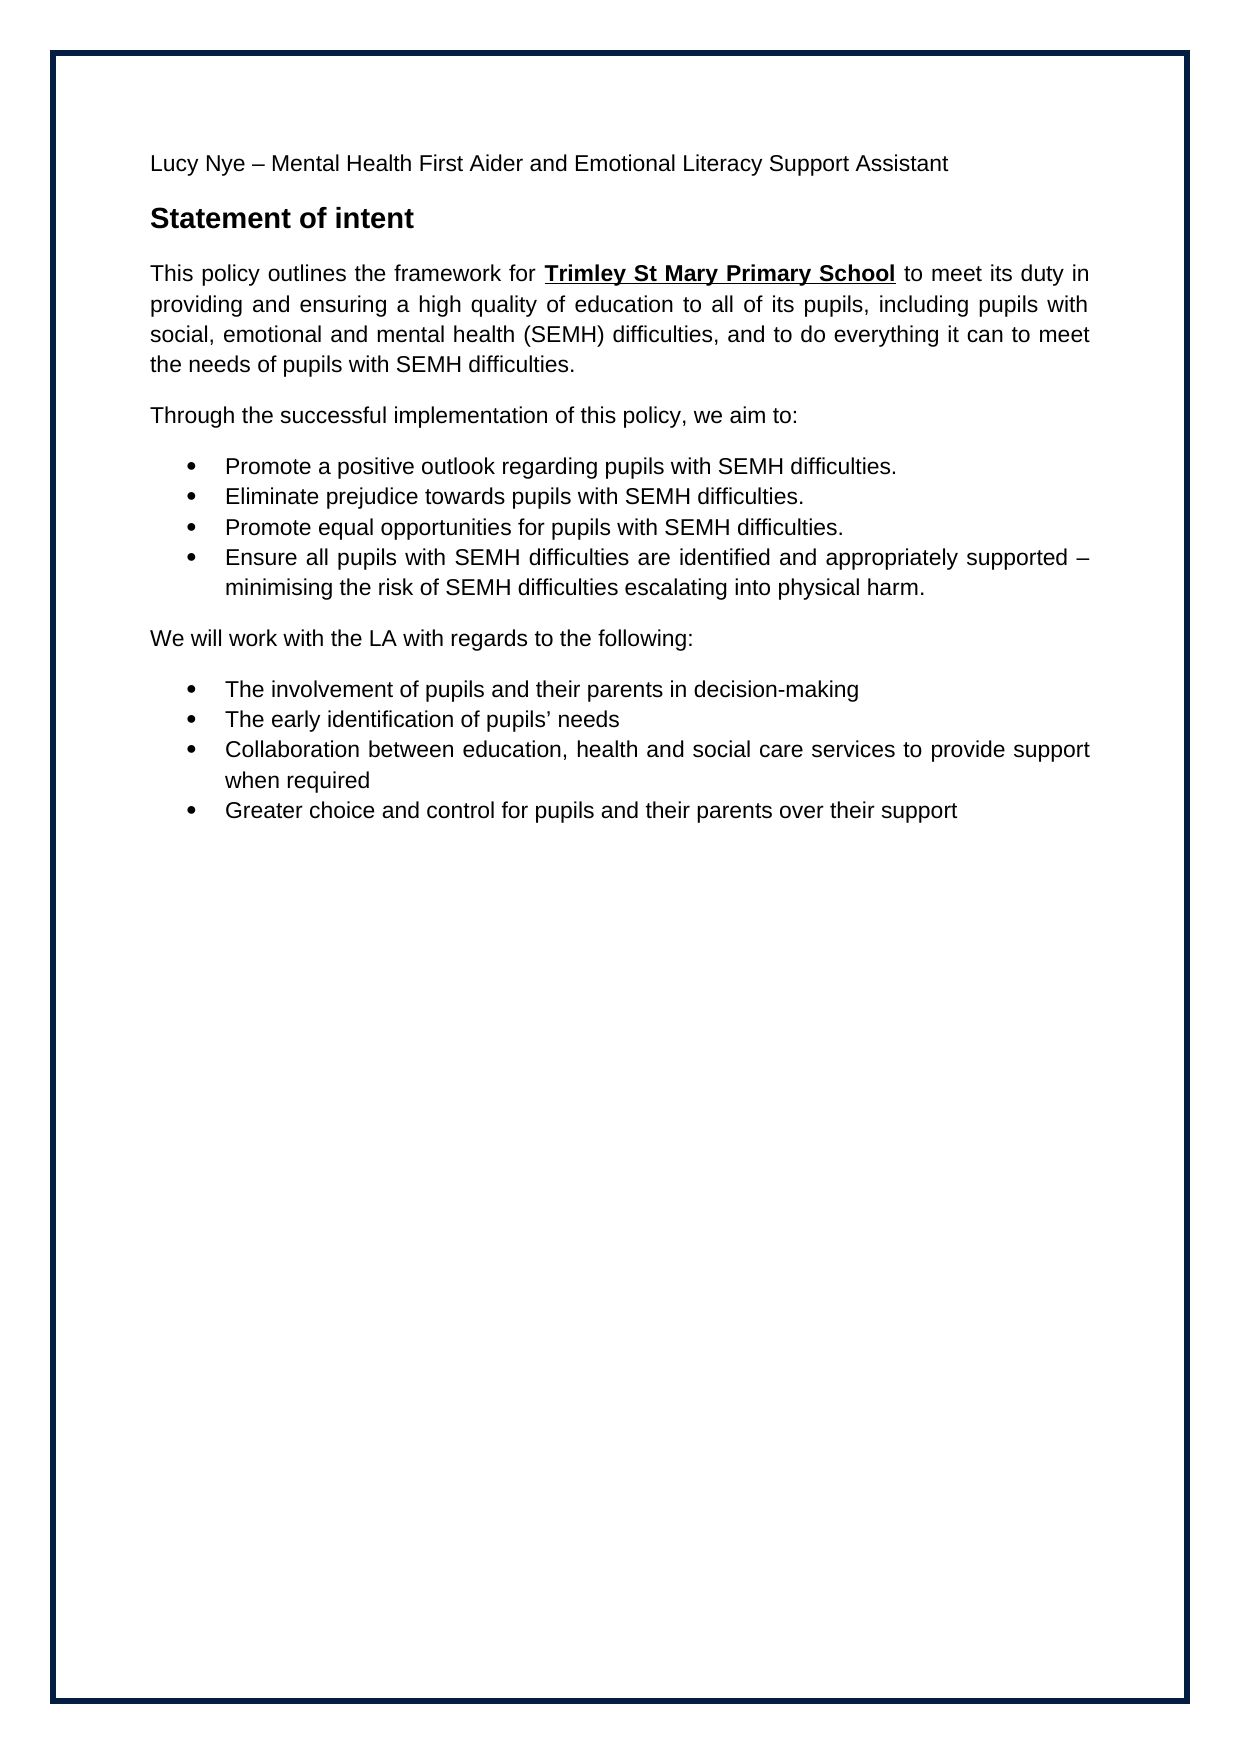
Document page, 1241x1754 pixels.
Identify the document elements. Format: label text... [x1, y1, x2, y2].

list The early identification of pupils’ needs [187, 706, 1090, 733]
text This policy outlines the framework for Trimley St Mary Primary School to meet its duty in providing and ensuring a high quality of education to all of its pupils, including pupils with social, emotional and mental health (SEMH) difficulties, and to do everything it can to meet the needs of pupils with SEMH difficulties. [150, 260, 1090, 377]
list Greater choice and control for pupils and their parents over their support [187, 797, 1090, 823]
text Through the successful implementation of this policy, we aim to: [150, 402, 1090, 428]
list Promote equal opportunities for pupils with SEMH difficulties. [187, 513, 1090, 540]
list Promote a positive outlook regarding pupils with SEMH difficulties. [187, 453, 1090, 479]
list Eliminate prejudice towards pupils with SEMH difficulties. [187, 483, 1090, 510]
list Ensure all pupils with SEMH difficulties are identified and appropriately supported – minimising the risk of SEMH difficulties escalating into physical harm. [187, 544, 1090, 600]
list Collaboration between education, health and social care services to provide support when required [187, 736, 1090, 793]
subtitle Statement of intent [150, 201, 1090, 234]
list The involvement of pupils and their parents in decision-making [187, 676, 1090, 702]
text We will work with the LA with regards to the following: [150, 625, 1090, 651]
text Lucy Nye – Mental Health First Aider and Emotional Literacy Support Assistant [150, 150, 1090, 176]
